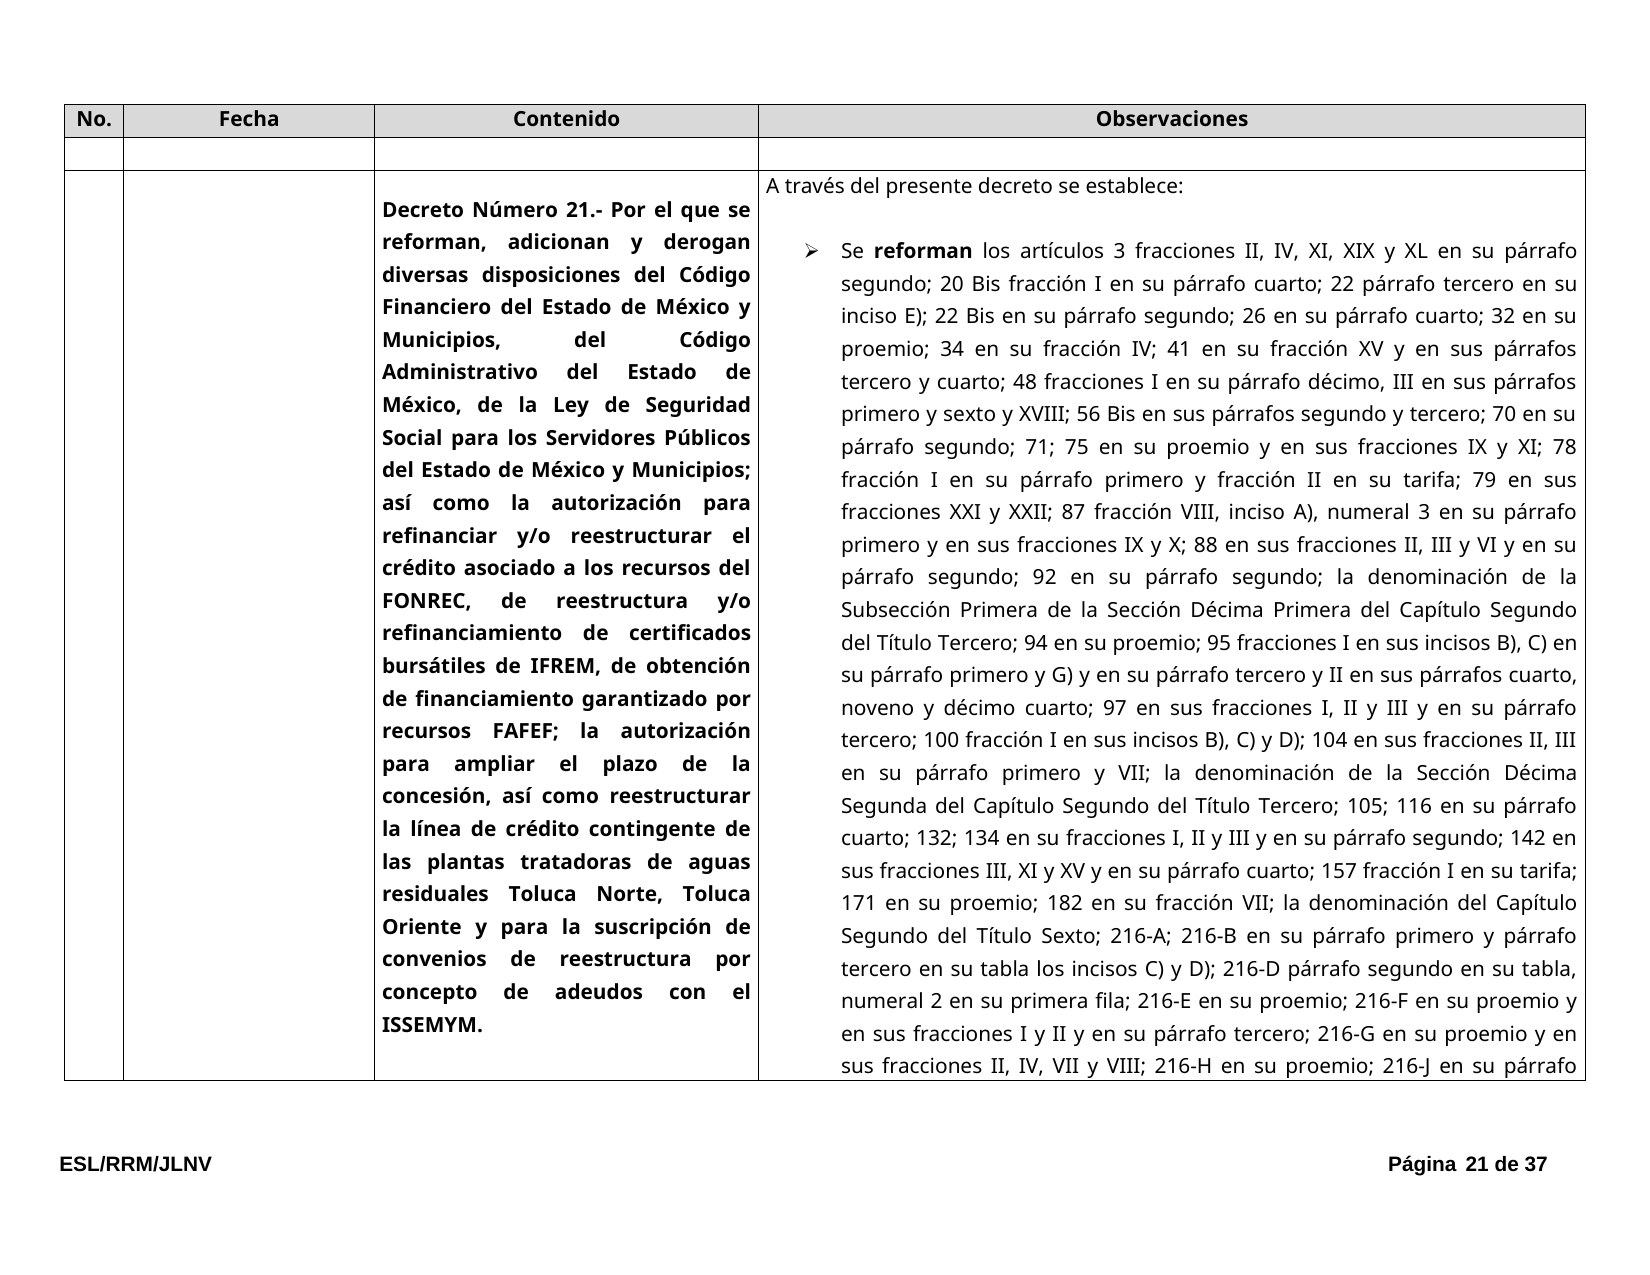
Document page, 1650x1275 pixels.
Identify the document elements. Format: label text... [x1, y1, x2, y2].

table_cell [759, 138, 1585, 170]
table_cell [124, 138, 374, 170]
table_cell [375, 171, 758, 1080]
table_header No. [65, 105, 123, 137]
table_cell [124, 171, 374, 1080]
table_cell [375, 138, 758, 170]
table_cell [65, 138, 123, 170]
table_cell [65, 171, 123, 1080]
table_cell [759, 171, 1585, 1080]
table_header Contenido [375, 105, 758, 137]
table_header Observaciones [759, 105, 1585, 137]
table_header Fecha [124, 105, 374, 137]
